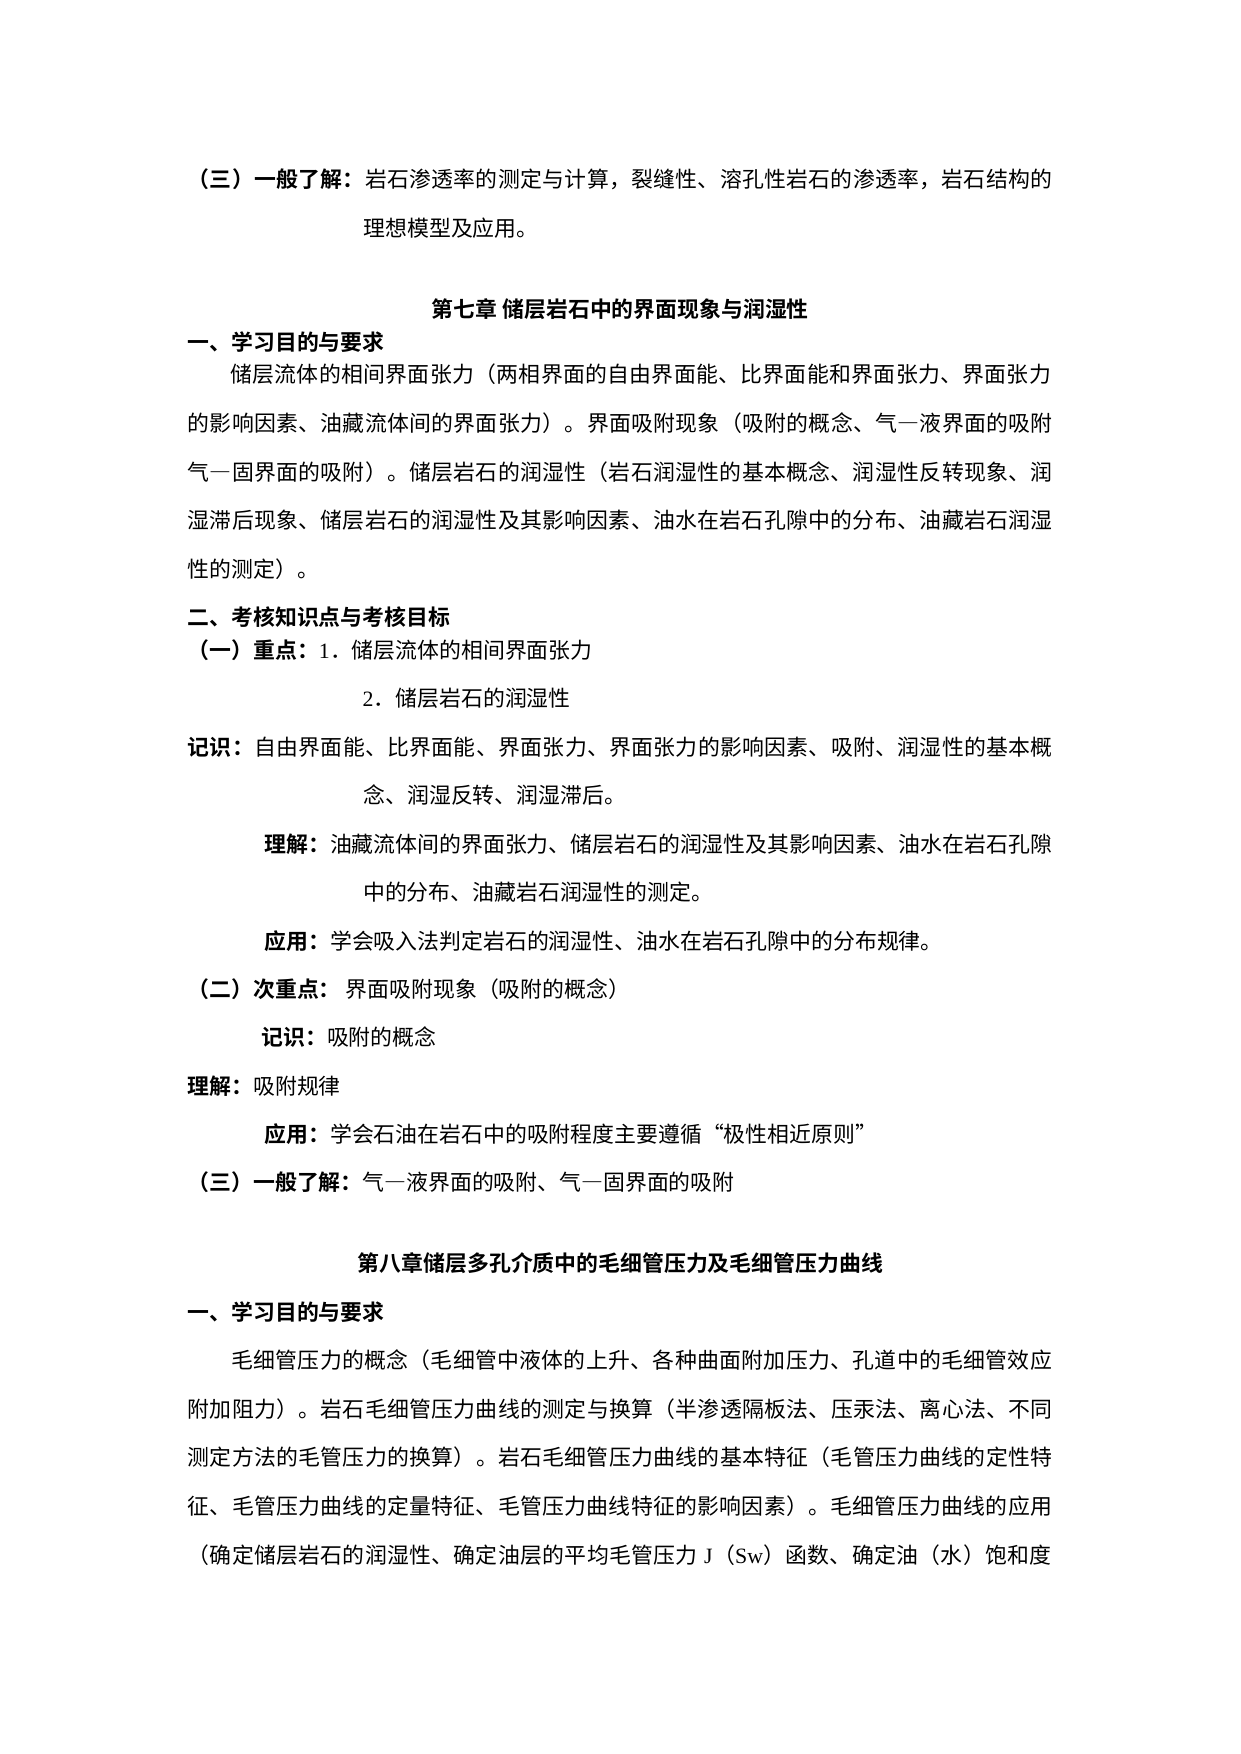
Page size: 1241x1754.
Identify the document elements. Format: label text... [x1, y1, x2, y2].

text （三）一般了解：岩石渗透率的测定与计算，裂缝性、溶孔性岩石的渗透率，岩石结构的理想模型及应用。 [187, 162, 1053, 243]
text 记识：吸附的概念 [261, 1020, 1053, 1052]
text 一、学习目的与要求 [187, 1294, 1053, 1327]
text 二、考核知识点与考核目标 [187, 600, 1053, 632]
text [187, 1342, 1053, 1570]
text 应用：学会石油在岩石中的吸附程度主要遵循“极性相近原则” [187, 1117, 1053, 1149]
text 储层流体的相间界面张力（两相界面的自由界面能、比界面能和界面张力、界面张力的影响因素、油藏流体间的界面张力）。界面吸附现象（吸附的概念、气—液界面的吸附、气—固界面的吸附）。储层岩石的润湿性（岩石润湿性的基本概念、润湿性反转现象、润湿滞后现象、储层岩石的润湿性及其影响因素、油水在岩石孔隙中的分布、油藏岩石润湿性的测定）。 [187, 357, 1053, 584]
text 第八章储层多孔介质中的毛细管压力及毛细管压力曲线 [187, 1246, 1053, 1278]
text （一）重点：1．储层流体的相间界面张力 [187, 632, 1053, 665]
text 2．储层岩石的润湿性 [187, 681, 1053, 713]
text 一、学习目的与要求 [187, 324, 1053, 357]
text 记识：自由界面能、比界面能、界面张力、界面张力的影响因素、吸附、润湿性的基本概念、润湿反转、润湿滞后。 [187, 729, 1053, 810]
list 储层岩石中的界面现象与润湿性 [187, 292, 1053, 324]
text 应用：学会吸入法判定岩石的润湿性、油水在岩石孔隙中的分布规律。 [187, 923, 1053, 956]
text （二）次重点： 界面吸附现象（吸附的概念） [187, 972, 1053, 1004]
text （三）一般了解：气—液界面的吸附、气—固界面的吸附 [187, 1165, 1053, 1197]
text 理解：油藏流体间的界面张力、储层岩石的润湿性及其影响因素、油水在岩石孔隙中的分布、油藏岩石润湿性的测定。 [264, 826, 1053, 907]
text 理解：吸附规律 [187, 1068, 1053, 1101]
